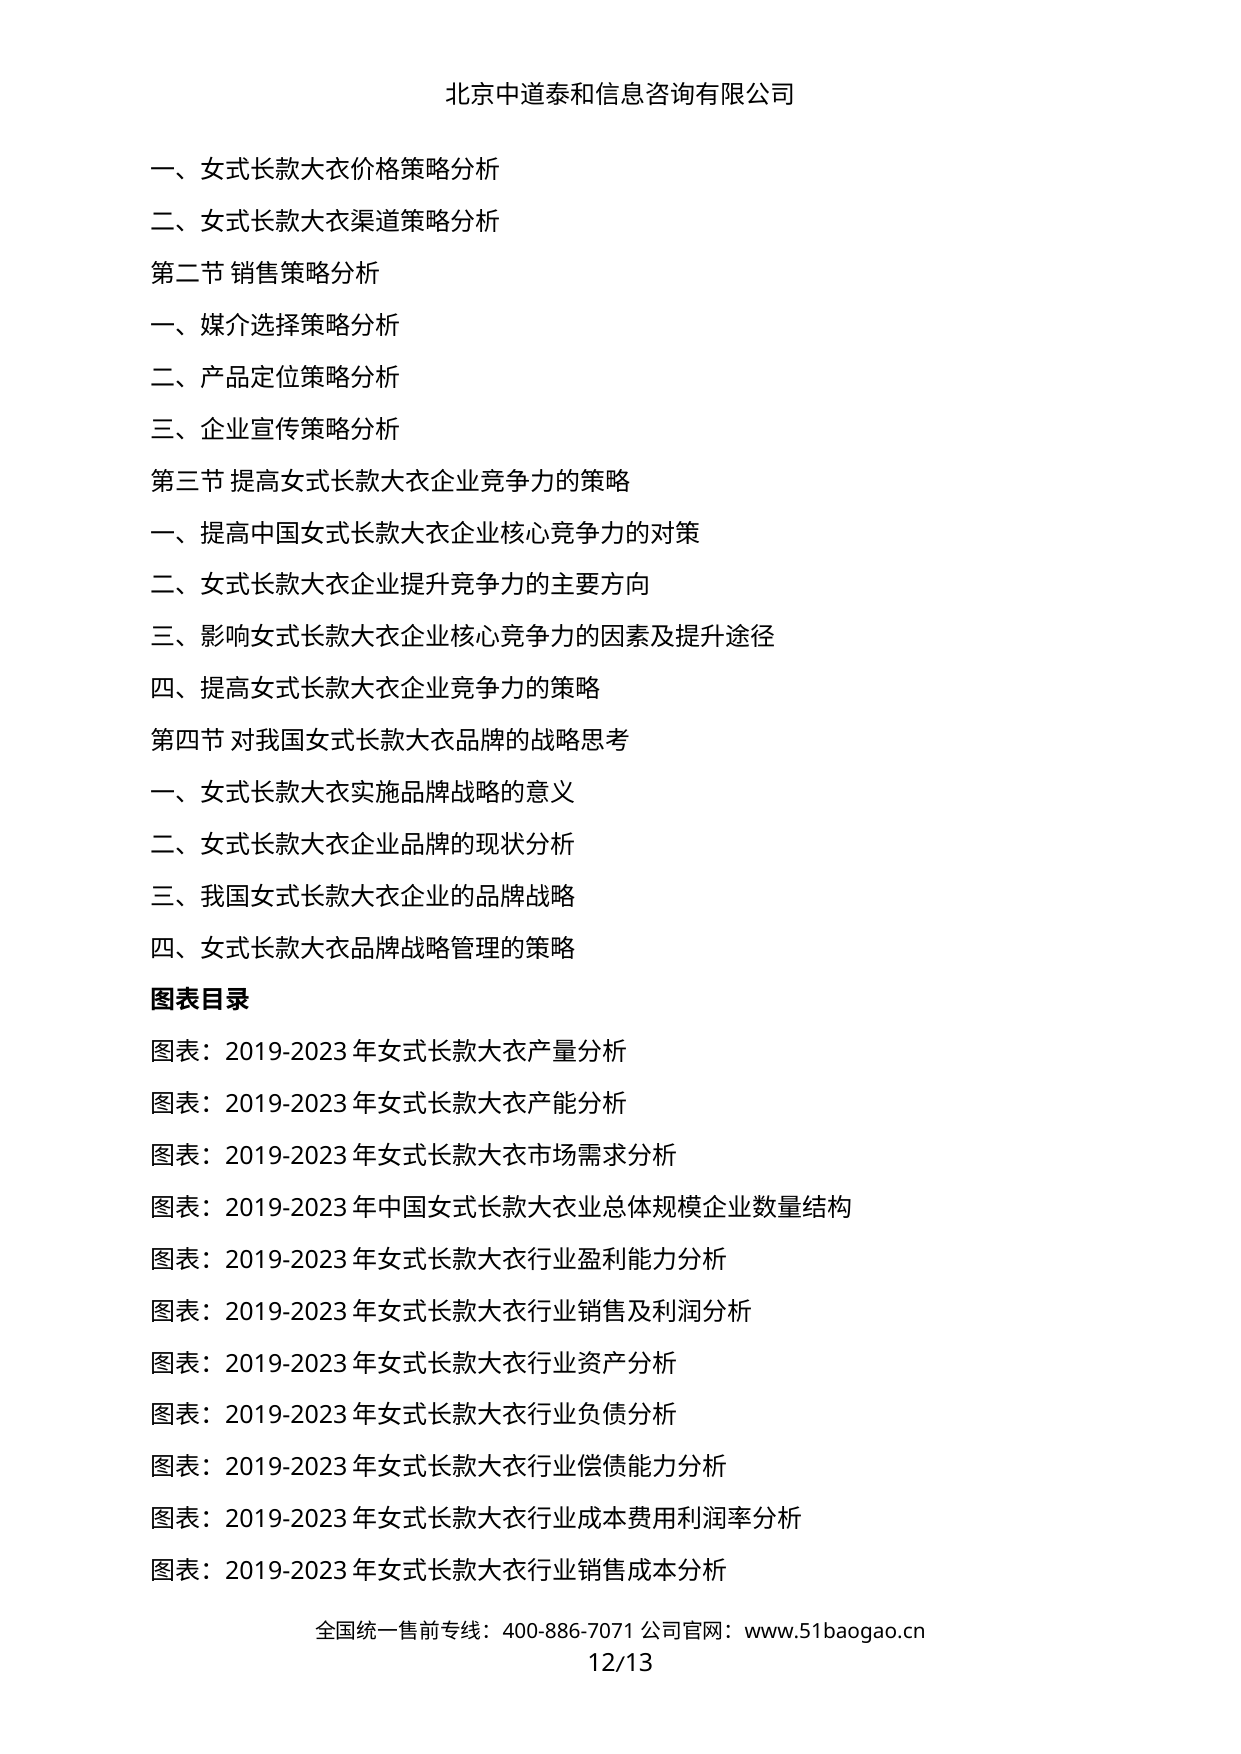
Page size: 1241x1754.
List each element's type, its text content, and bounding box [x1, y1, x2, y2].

text 二、女式长款大衣企业提升竞争力的主要方向 [150, 565, 1090, 601]
text 第四节 对我国女式长款大衣品牌的战略思考 [150, 721, 1090, 757]
text 二、产品定位策略分析 [150, 357, 1090, 394]
text 四、提高女式长款大衣企业竞争力的策略 [150, 669, 1090, 705]
text 一、媒介选择策略分析 [150, 306, 1090, 342]
text 二、女式长款大衣渠道策略分析 [150, 202, 1090, 238]
text 图表：2019-2023年女式长款大衣行业销售成本分析 [150, 1551, 1090, 1587]
text 图表：2019-2023年女式长款大衣行业资产分析 [150, 1343, 1090, 1379]
text 一、女式长款大衣实施品牌战略的意义 [150, 772, 1090, 809]
text 图表：2019-2023年女式长款大衣行业负债分析 [150, 1395, 1090, 1431]
text 一、提高中国女式长款大衣企业核心竞争力的对策 [150, 513, 1090, 549]
text 图表：2019-2023年女式长款大衣行业成本费用利润率分析 [150, 1499, 1090, 1535]
text 图表：2019-2023年女式长款大衣行业盈利能力分析 [150, 1239, 1090, 1276]
text 三、影响女式长款大衣企业核心竞争力的因素及提升途径 [150, 617, 1090, 653]
text 图表：2019-2023年女式长款大衣行业偿债能力分析 [150, 1447, 1090, 1483]
text 图表：2019-2023年女式长款大衣市场需求分析 [150, 1136, 1090, 1172]
text 二、女式长款大衣企业品牌的现状分析 [150, 824, 1090, 861]
text 第三节 提高女式长款大衣企业竞争力的策略 [150, 461, 1090, 497]
text 三、我国女式长款大衣企业的品牌战略 [150, 876, 1090, 912]
text 第二节 销售策略分析 [150, 254, 1090, 290]
text 四、女式长款大衣品牌战略管理的策略 [150, 928, 1090, 964]
text 图表：2019-2023年女式长款大衣产能分析 [150, 1084, 1090, 1120]
text 图表：2019-2023年女式长款大衣产量分析 [150, 1032, 1090, 1068]
text 三、企业宣传策略分析 [150, 409, 1090, 446]
text 一、女式长款大衣价格策略分析 [150, 150, 1090, 186]
text 图表目录 [150, 980, 1090, 1016]
text 图表：2019-2023年中国女式长款大衣业总体规模企业数量结构 [150, 1187, 1090, 1224]
text 图表：2019-2023年女式长款大衣行业销售及利润分析 [150, 1291, 1090, 1327]
